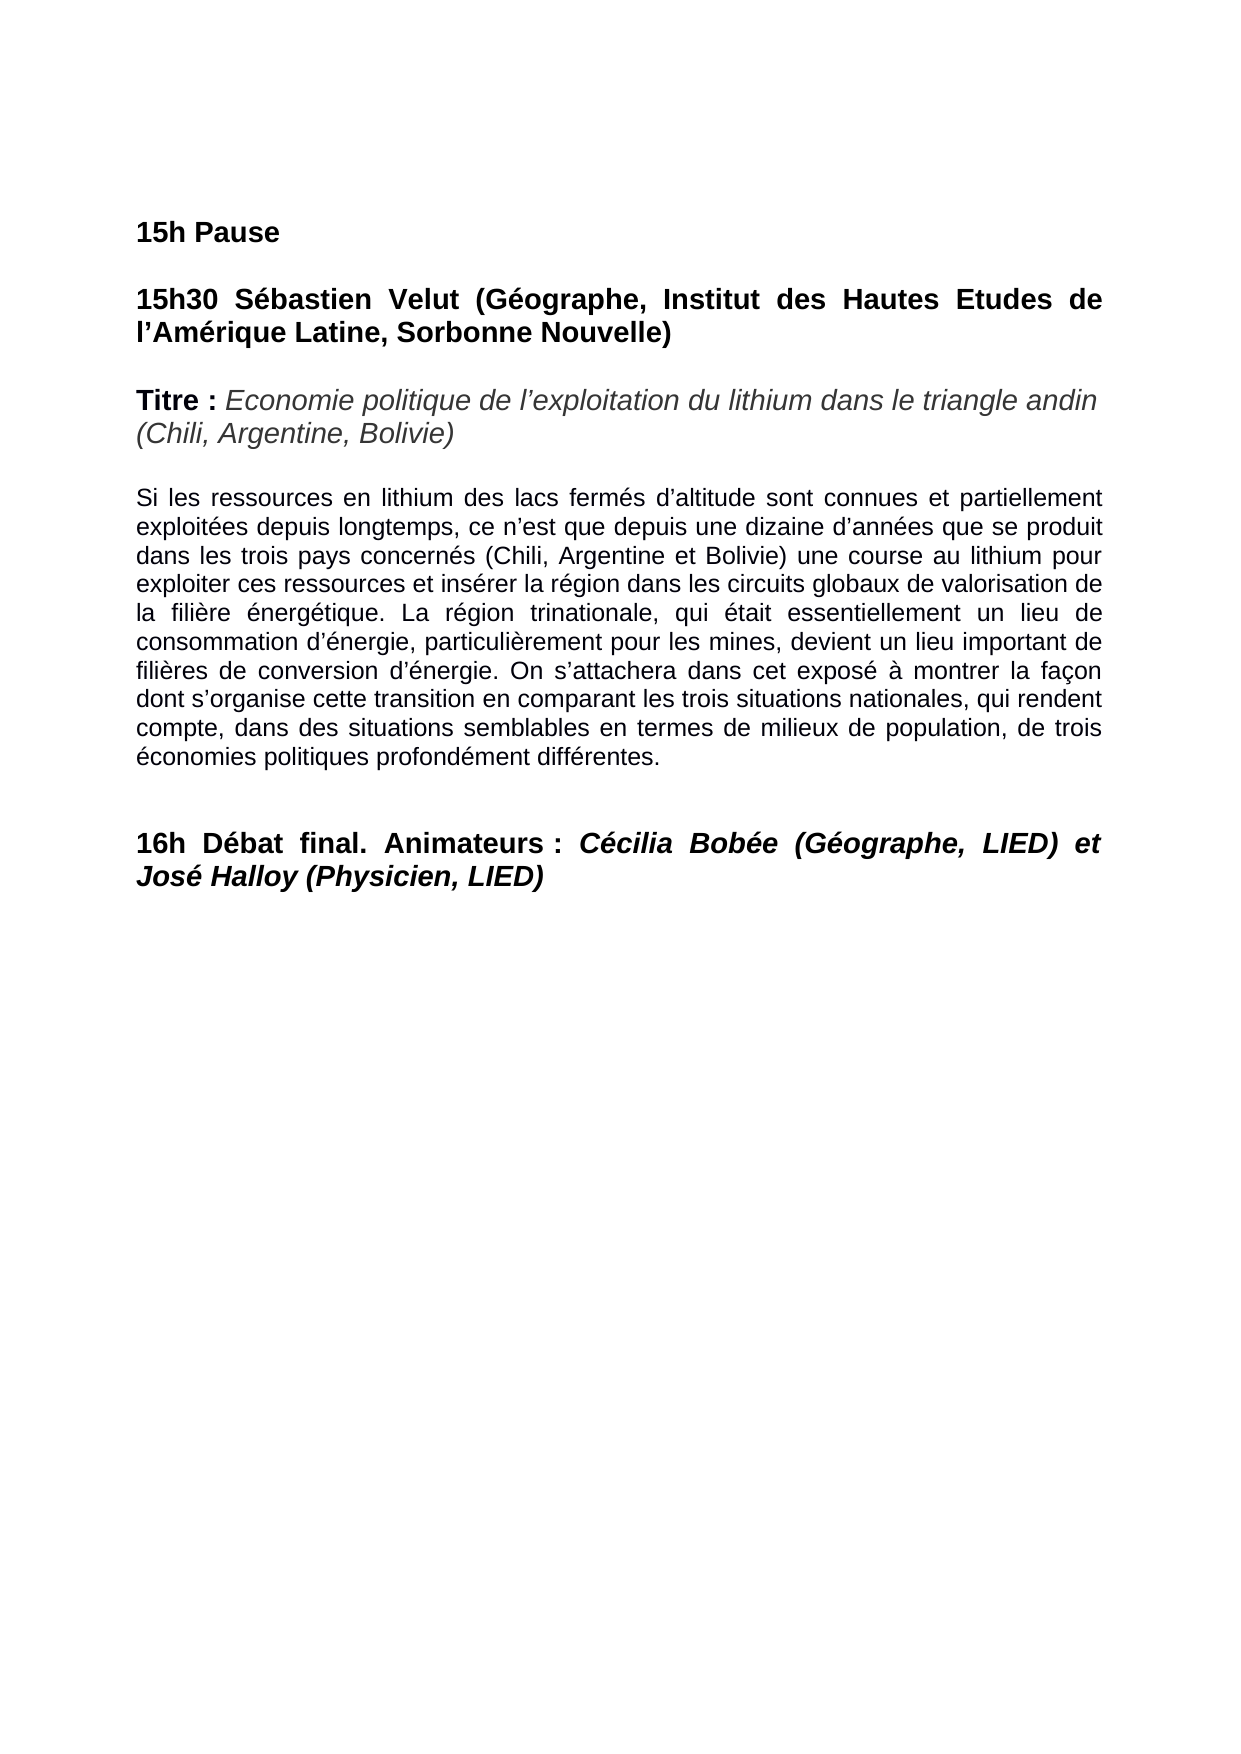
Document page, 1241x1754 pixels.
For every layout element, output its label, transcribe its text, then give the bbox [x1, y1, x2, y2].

text Titre : Economie politique de l’exploitation du lithium dans le triangle andin (Chili, Argentine, Bolivie) [136, 382, 1104, 449]
text Si les ressources en lithium des lacs fermés d’altitude sont connues et partiellement exploitées depuis longtemps, ce n’est que depuis une dizaine d’années que se produit dans les trois pays concernés (Chili, Argentine et Bolivie) une course au lithium pour exploiter ces ressources et insérer la région dans les circuits globaux de valorisation de la filière énergétique. La région trinationale, qui était essentiellement un lieu de consommation d’énergie, particulièrement pour les mines, devient un lieu important de filières de conversion d’énergie. On s’attachera dans cet exposé à montrer la façon dont s’organise cette transition en comparant les trois situations nationales, qui rendent compte, dans des situations semblables en termes de milieux de population, de trois économies politiques profondément différentes. [136, 483, 1104, 771]
text 16h Débat final. Animateurs : Cécilia Bobée (Géographe, LIED) et José Halloy (Physicien, LIED) [136, 826, 1104, 893]
text 15h Pause [136, 215, 1104, 248]
text 15h30 Sébastien Velut (Géographe, Institut des Hautes Etudes de l’Amérique Latine, Sorbonne Nouvelle) [136, 282, 1104, 349]
